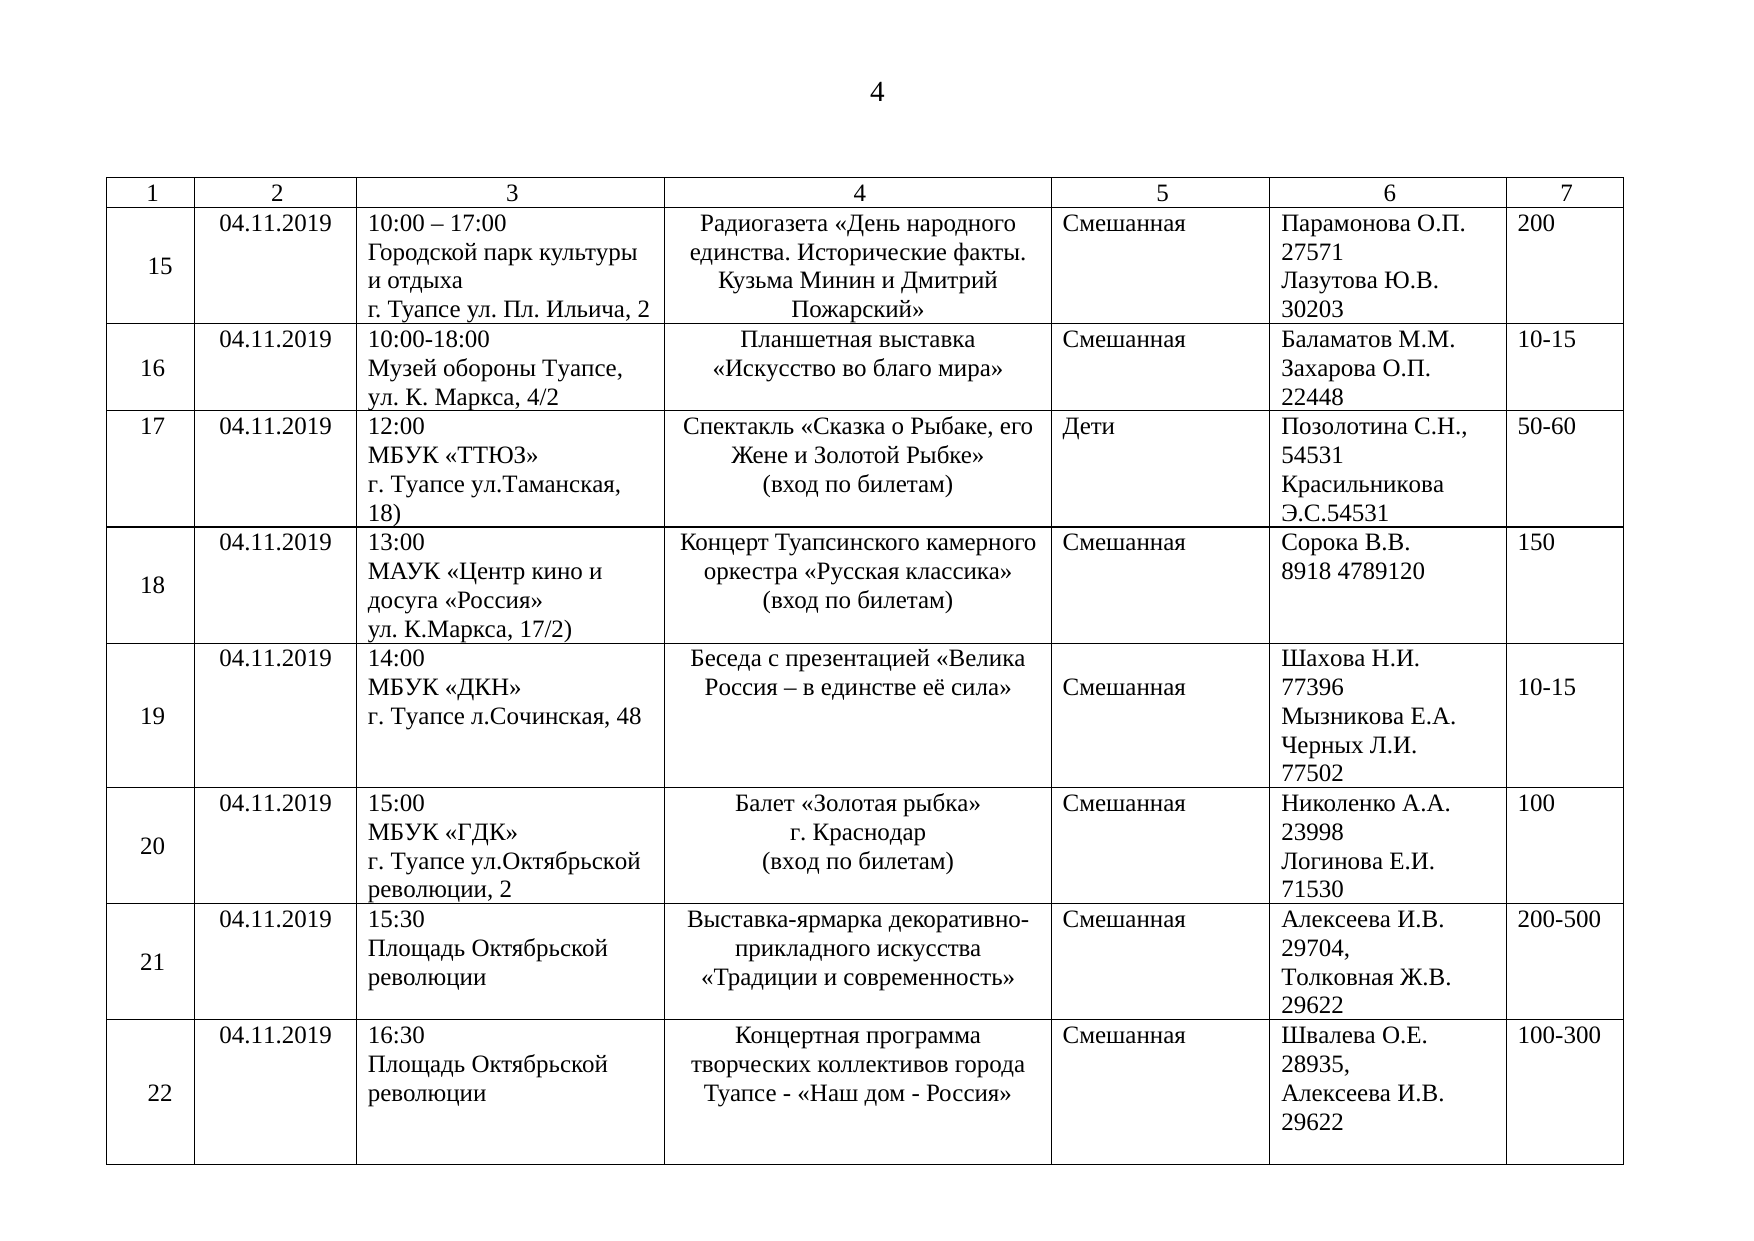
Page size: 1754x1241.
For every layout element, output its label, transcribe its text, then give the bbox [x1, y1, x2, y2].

table_cell Смешанная [1052, 324, 1269, 410]
table_cell Сорока В.В. 8918 4789120 [1270, 528, 1506, 642]
table_cell 19 [107, 644, 194, 787]
table_cell Смешанная [1052, 904, 1269, 1019]
table_cell 04.11.2019 [195, 644, 356, 787]
table_cell 20 [107, 788, 194, 903]
table_cell Позолотина С.Н., 54531 Красильникова Э.С.54531 [1270, 411, 1506, 526]
table_cell Концерт Туапсинского камерного оркестра «Русская классика» (вход по билетам) [665, 528, 1051, 642]
table_cell 18 [107, 528, 194, 642]
table_cell 15:30 Площадь Октябрьской революции [357, 904, 664, 1019]
table_cell 15 [107, 208, 194, 323]
table_cell 6 [1270, 178, 1506, 207]
table_cell Дети [1052, 411, 1269, 526]
table_cell Смешанная [1052, 208, 1269, 323]
table_cell 22 [107, 1020, 194, 1164]
table_cell 14:00 МБУК «ДКН» г. Туапсе л.Сочинская, 48 [357, 644, 664, 787]
table_cell 04.11.2019 [195, 324, 356, 410]
table_cell 100 [1507, 788, 1623, 903]
table_cell 150 [1507, 528, 1623, 642]
table_cell Смешанная [1052, 1020, 1269, 1164]
table_cell 16:30 Площадь Октябрьской революции [357, 1020, 664, 1164]
table_cell 04.11.2019 [195, 528, 356, 642]
table_cell 04.11.2019 [195, 1020, 356, 1164]
table_cell Парамонова О.П. 27571 Лазутова Ю.В. 30203 [1270, 208, 1506, 323]
table_cell 10-15 [1507, 644, 1623, 787]
table_cell Выставка-ярмарка декоративно-прикладного искусства «Традиции и современность» [665, 904, 1051, 1019]
table_cell 200-500 [1507, 904, 1623, 1019]
table_cell 10:00 – 17:00 Городской парк культуры и отдыха г. Туапсе ул. Пл. Ильича, 2 [357, 208, 664, 323]
table_cell 04.11.2019 [195, 904, 356, 1019]
table_cell 10:00-18:00 Музей обороны Туапсе, ул. К. Маркса, 4/2 [357, 324, 664, 410]
table_cell 04.11.2019 [195, 208, 356, 323]
table_cell 04.11.2019 [195, 788, 356, 903]
table_cell 12:00 МБУК «ТТЮЗ» г. Туапсе ул.Таманская, 18) [357, 411, 664, 526]
table_cell Планшетная выставка «Искусство во благо мира» [665, 324, 1051, 410]
table_cell 3 [357, 178, 664, 207]
table_cell Концертная программа творческих коллективов города Туапсе - «Наш дом - Россия» [665, 1020, 1051, 1164]
table_cell Шахова Н.И. 77396 Мызникова Е.А. Черных Л.И. 77502 [1270, 644, 1506, 787]
table_cell Смешанная [1052, 788, 1269, 903]
table_cell 50-60 [1507, 411, 1623, 526]
table_cell Беседа с презентацией «Велика Россия – в единстве её сила» [665, 644, 1051, 787]
table_cell 21 [107, 904, 194, 1019]
table_cell 4 [665, 178, 1051, 207]
table_cell 1 [107, 178, 194, 207]
table_cell Алексеева И.В. 29704, Толковная Ж.В. 29622 [1270, 904, 1506, 1019]
table_cell 7 [1507, 178, 1623, 207]
table_cell 100-300 [1507, 1020, 1623, 1164]
table_cell 13:00 МАУК «Центр кино и досуга «Россия» ул. К.Маркса, 17/2) [357, 528, 664, 642]
table_cell 200 [1507, 208, 1623, 323]
table_cell Баламатов М.М. Захарова О.П. 22448 [1270, 324, 1506, 410]
table_cell Спектакль «Сказка о Рыбаке, его Жене и Золотой Рыбке» (вход по билетам) [665, 411, 1051, 526]
table_cell Балет «Золотая рыбка» г. Краснодар (вход по билетам) [665, 788, 1051, 903]
table_cell Радиогазета «День народного единства. Исторические факты. Кузьма Минин и Дмитрий Пожарский» [665, 208, 1051, 323]
table_cell Швалева О.Е. 28935, Алексеева И.В. 29622 [1270, 1020, 1506, 1164]
table_cell 5 [1052, 178, 1269, 207]
table_cell 2 [195, 178, 356, 207]
table_cell Смешанная [1052, 528, 1269, 642]
table_cell Смешанная [1052, 644, 1269, 787]
table_cell 16 [107, 324, 194, 410]
table_cell 15:00 МБУК «ГДК» г. Туапсе ул.Октябрьской революции, 2 [357, 788, 664, 903]
table_cell 10-15 [1507, 324, 1623, 410]
table_cell Николенко А.А. 23998 Логинова Е.И. 71530 [1270, 788, 1506, 903]
table_cell 17 [107, 411, 194, 526]
table_cell 04.11.2019 [195, 411, 356, 526]
